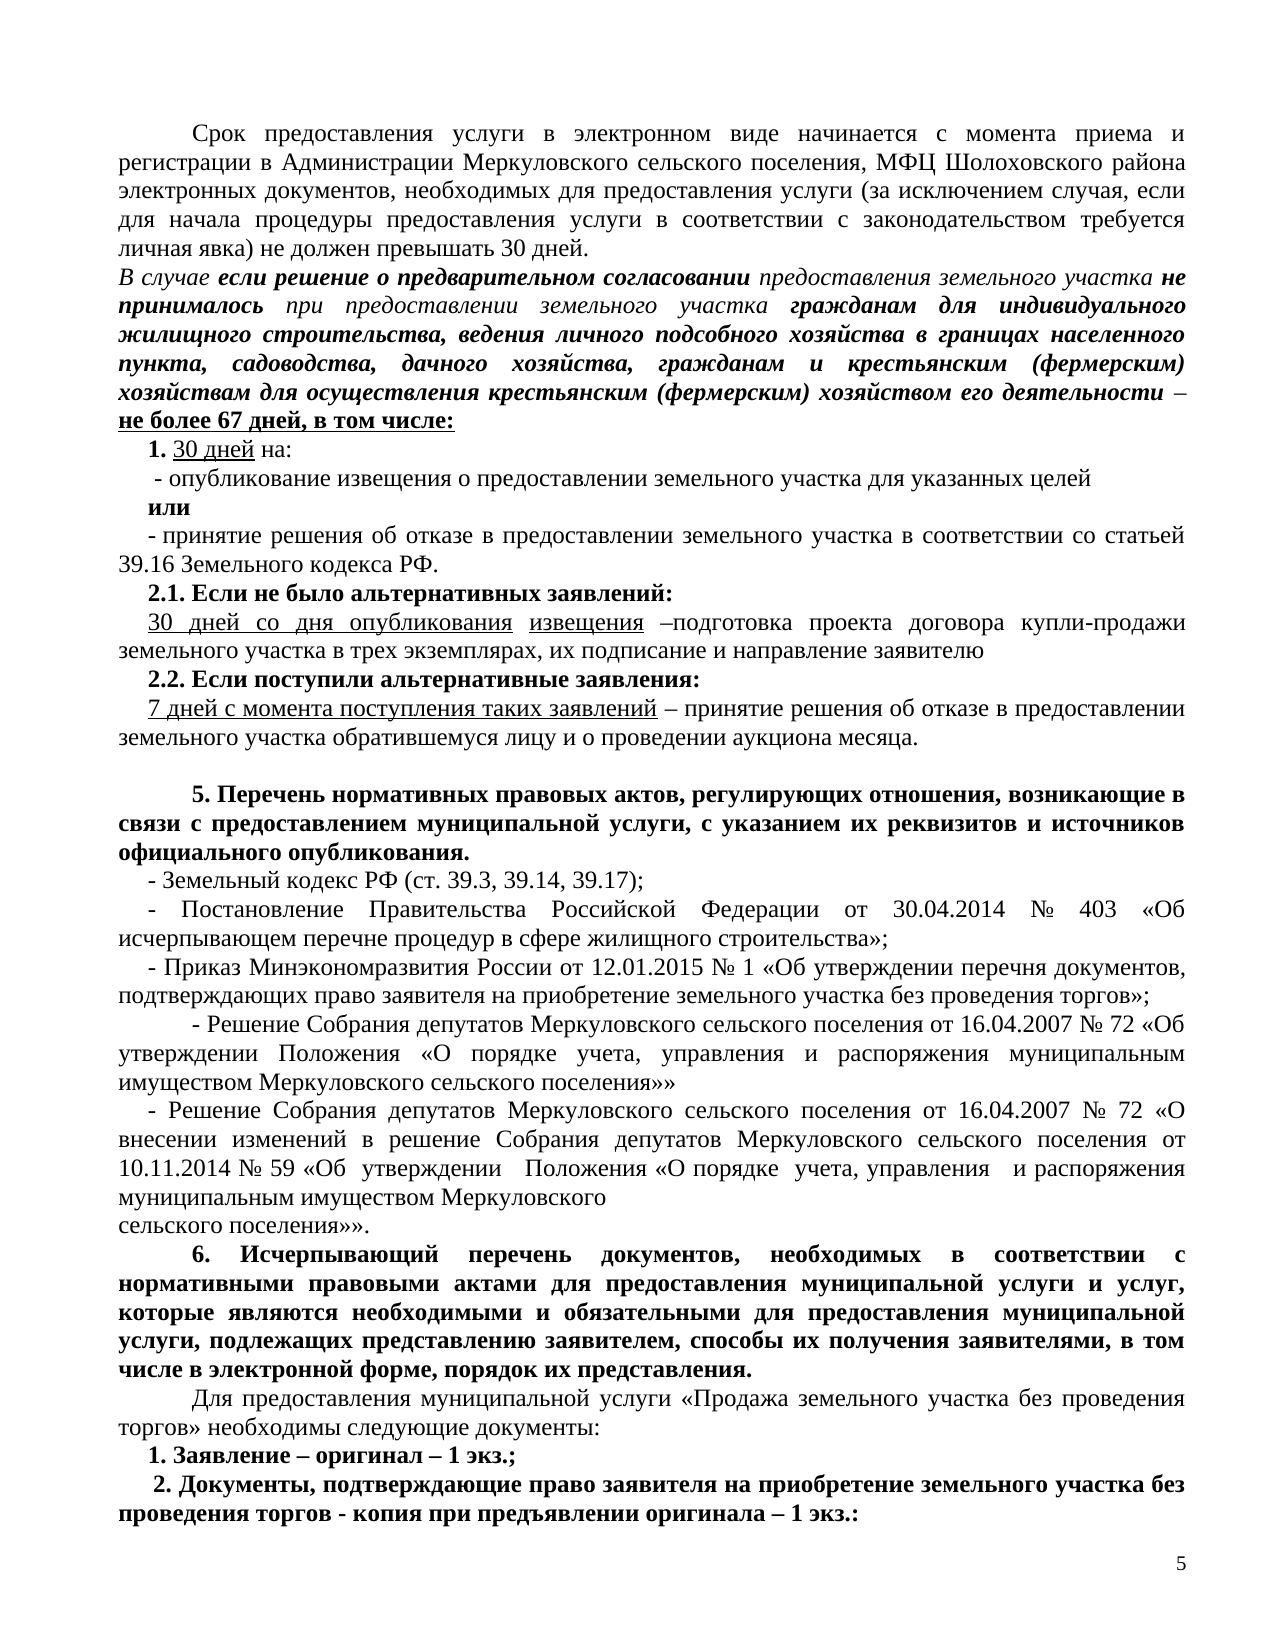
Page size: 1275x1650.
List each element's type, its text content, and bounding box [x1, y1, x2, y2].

text 5. Перечень нормативных правовых актов, регулирующих отношения, возникающие в связи с предоставлением муниципальной услуги, с указанием их реквизитов и источников официального опубликования. [118, 779, 1186, 866]
text - опубликование извещения о предоставлении земельного участка для указанных целей [118, 463, 1186, 492]
text 1. 30 дней на: [118, 434, 1186, 463]
text - Решение Собрания депутатов Меркуловского сельского поселения от 16.04.2007 № 72 «О внесении изменений в решение Собрания депутатов Меркуловского сельского поселения от 10.11.2014 № 59 «Об утверждении Положения «О порядке учета, управления и распоряжения муниципальным имуществом Меркуловского [118, 1096, 1186, 1211]
text - Приказ Минэкономразвития России от 12.01.2015 № 1 «Об утверждении перечня документов, подтверждающих право заявителя на приобретение земельного участка без проведения торгов»; [118, 952, 1186, 1009]
text 7 дней с момента поступления таких заявлений – принятие решения об отказе в предоставлении земельного участка обратившемуся лицу и о проведении аукциона месяца. [118, 693, 1186, 751]
text 2.1. Если не было альтернативных заявлений: [118, 578, 1186, 607]
text - Решение Собрания депутатов Меркуловского сельского поселения от 16.04.2007 № 72 «Об утверждении Положения «О порядке учета, управления и распоряжения муниципальным имуществом Меркуловского сельского поселения»» [118, 1009, 1186, 1096]
text 30 дней со дня опубликования извещения –подготовка проекта договора купли-продажи земельного участка в трех экземплярах, их подписание и направление заявителю [118, 607, 1186, 664]
text Срок предоставления услуги в электронном виде начинается с момента приема и регистрации в Администрации Меркуловского сельского поселения, МФЦ Шолоховского района электронных документов, необходимых для предоставления услуги (за исключением случая, если для начала процедуры предоставления услуги в соответствии с законодательством требуется личная явка) не должен превышать 30 дней. [118, 118, 1186, 262]
text 2.2. Если поступили альтернативные заявления: [118, 664, 1186, 693]
text - Постановление Правительства Российской Федерации от 30.04.2014 № 403 «Об исчерпывающем перечне процедур в сфере жилищного строительства»; [118, 894, 1186, 952]
text 1. Заявление – оригинал – 1 экз.; [118, 1441, 1186, 1469]
text Для предоставления муниципальной услуги «Продажа земельного участка без проведения торгов» необходимы следующие документы: [118, 1383, 1186, 1441]
text 2. Документы, подтверждающие право заявителя на приобретение земельного участка без проведения торгов - копия при предъявлении оригинала – 1 экз.: [118, 1469, 1186, 1527]
text - принятие решения об отказе в предоставлении земельного участка в соответствии со статьей 39.16 Земельного кодекса РФ. [118, 521, 1186, 578]
text или [118, 492, 1186, 521]
text 6. Исчерпывающий перечень документов, необходимых в соответствии с нормативными правовыми актами для предоставления муниципальной услуги и услуг, которые являются необходимыми и обязательными для предоставления муниципальной услуги, подлежащих представлению заявителем, способы их получения заявителями, в том числе в электронной форме, порядок их представления. [118, 1239, 1186, 1383]
text В случае если решение о предварительном согласовании предоставления земельного участка не принималось при предоставлении земельного участка гражданам для индивидуального жилищного строительства, ведения личного подсобного хозяйства в границах населенного пункта, садоводства, дачного хозяйства, гражданам и крестьянским (фермерским) хозяйствам для осуществления крестьянским (фермерским) хозяйством его деятельности – не более 67 дней, в том числе: [118, 262, 1186, 434]
text - Земельный кодекс РФ (cт. 39.3, 39.14, 39.17); [118, 866, 1186, 894]
text сельского поселения»». [118, 1211, 1186, 1239]
